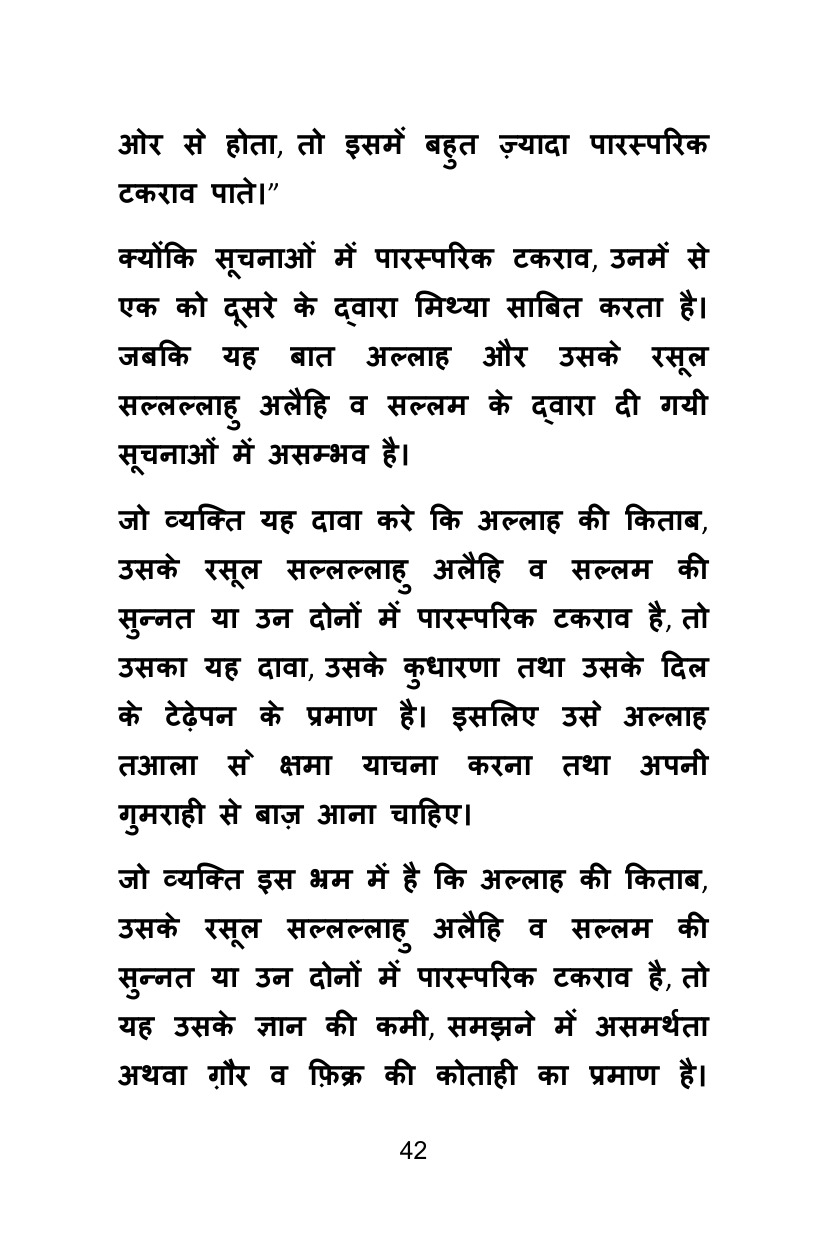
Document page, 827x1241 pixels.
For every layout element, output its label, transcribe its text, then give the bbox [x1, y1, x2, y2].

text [118, 853, 709, 1098]
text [118, 118, 709, 216]
text जो व्यक्ति यह दावा करे कि अल्लाह की किताब, उसके रसूल सल्लल्लाहु अलैहि व सल्लम की सुन्नत या उन दोनों में पारस्परिक टकराव है, तो उसका यह दावा, उसके कुधारणा तथा उसके दिल के टेढ़ेपन के प्रमाण है। इसलिए उसे अल्लाह तआला से क्षमा याचना करना तथा अपनी गुमराही से बाज़ आना चाहिए। [118, 494, 709, 837]
text क्योंकि सूचनाओं में पारस्परिक टकराव, उनमें से एक को दूसरे के द्वारा मिथ्या साबित करता है। जबकि यह बात अल्लाह और उसके रसूल सल्लल्लाहु अलैहि व सल्लम के द्वारा दी गयी सूचनाओं में असम्भव है। [118, 233, 709, 477]
